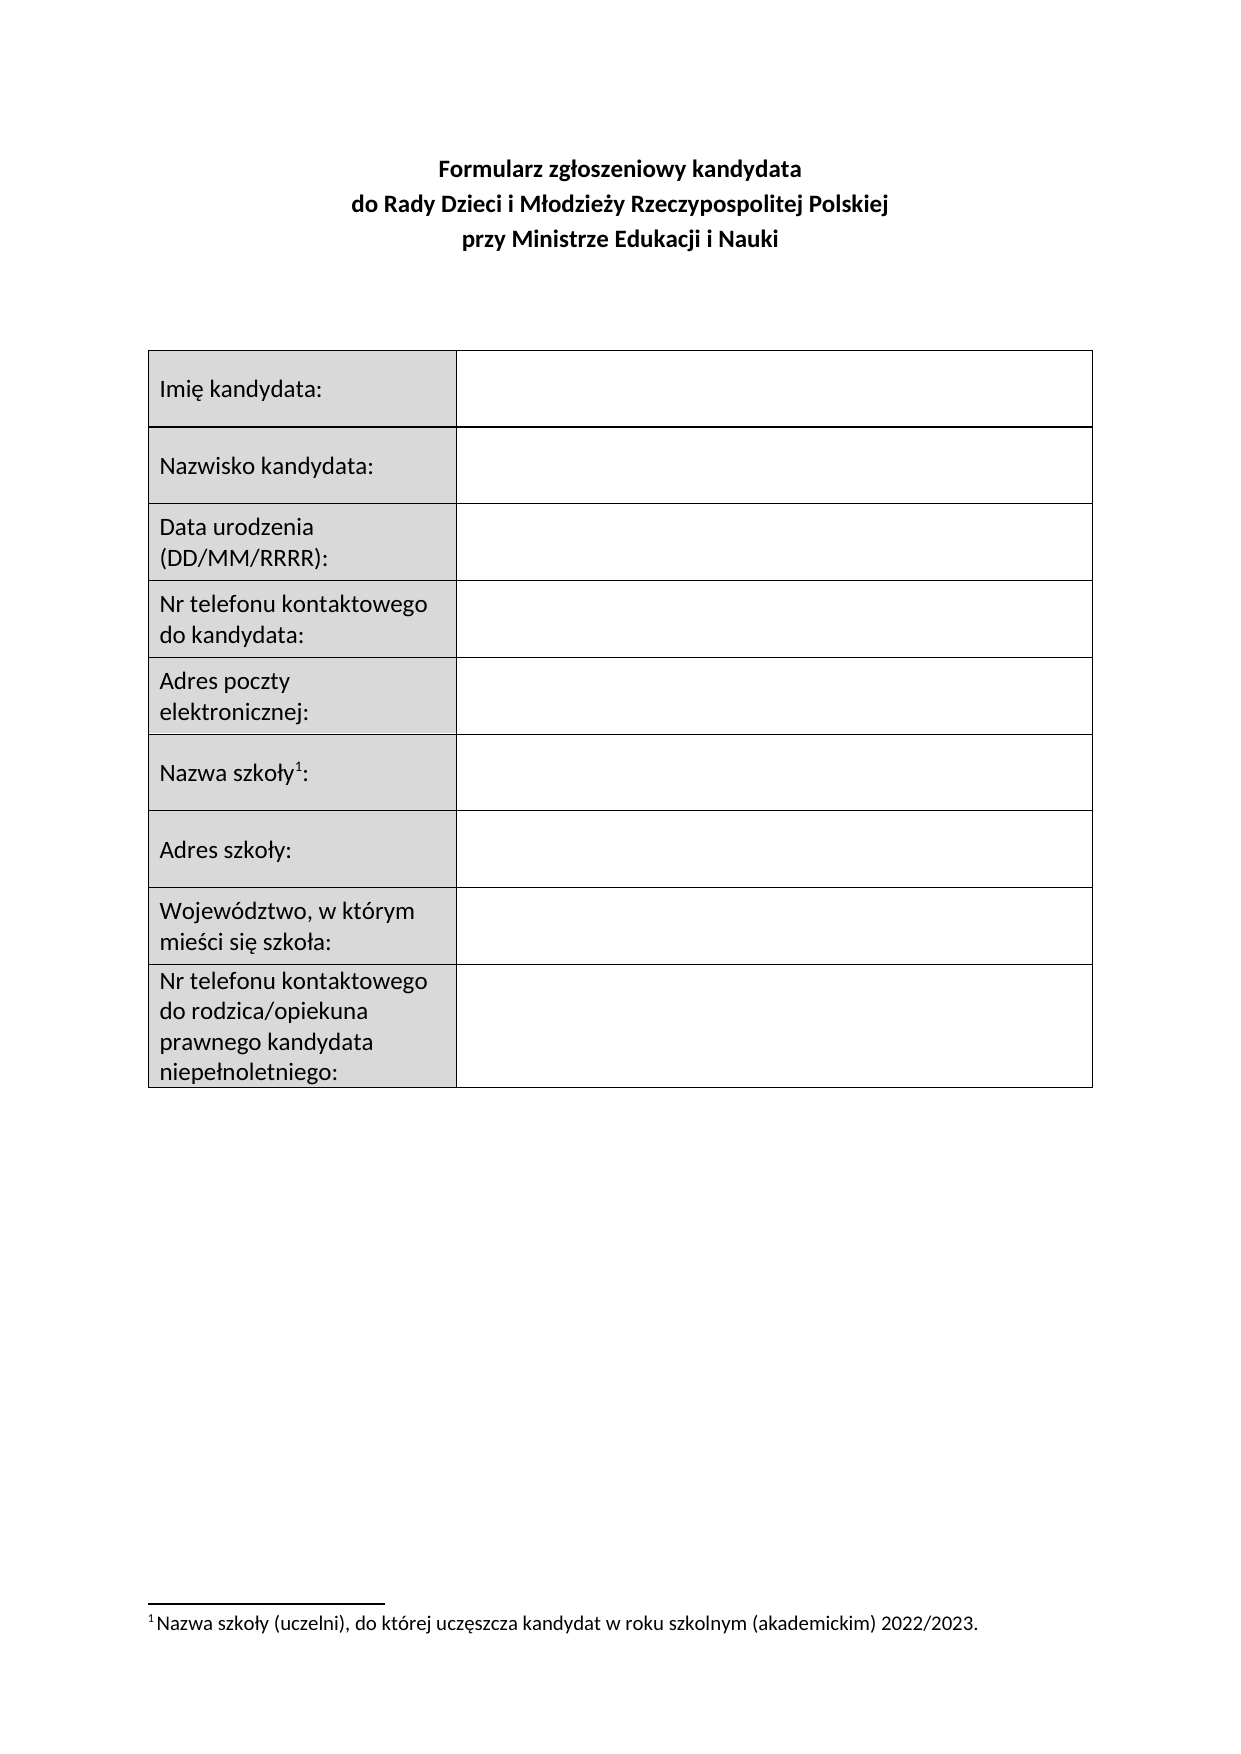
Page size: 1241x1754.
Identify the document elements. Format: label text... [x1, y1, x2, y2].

table_cell Adres poczty elektronicznej: [149, 658, 456, 733]
table_cell [457, 735, 1092, 810]
table_cell Nazwisko kandydata: [149, 428, 456, 503]
table_cell [457, 504, 1092, 580]
table_header [457, 351, 1092, 426]
table_cell [457, 811, 1092, 887]
table_cell [457, 658, 1092, 733]
text przy Ministrze Edukacji i Nauki [148, 223, 1093, 254]
table_cell Data urodzenia (DD/MM/RRRR): [149, 504, 456, 580]
table_cell Nr telefonu kontaktowego do kandydata: [149, 581, 456, 657]
table_cell Nazwa szkoły: [149, 735, 456, 810]
table_cell [457, 428, 1092, 503]
table_cell Województwo, w którym mieści się szkoła: [149, 888, 456, 964]
table_cell [457, 965, 1092, 1087]
table_header Imię kandydata: [149, 351, 456, 426]
text do Rady Dzieci i Młodzieży Rzeczypospolitej Polskiej [148, 188, 1093, 219]
text Formularz zgłoszeniowy kandydata [148, 153, 1093, 184]
table_cell [457, 888, 1092, 964]
table_cell [457, 581, 1092, 657]
table_cell Adres szkoły: [149, 811, 456, 887]
table_cell Nr telefonu kontaktowego do rodzica/opiekuna prawnego kandydata niepełnoletniego: [149, 965, 456, 1087]
